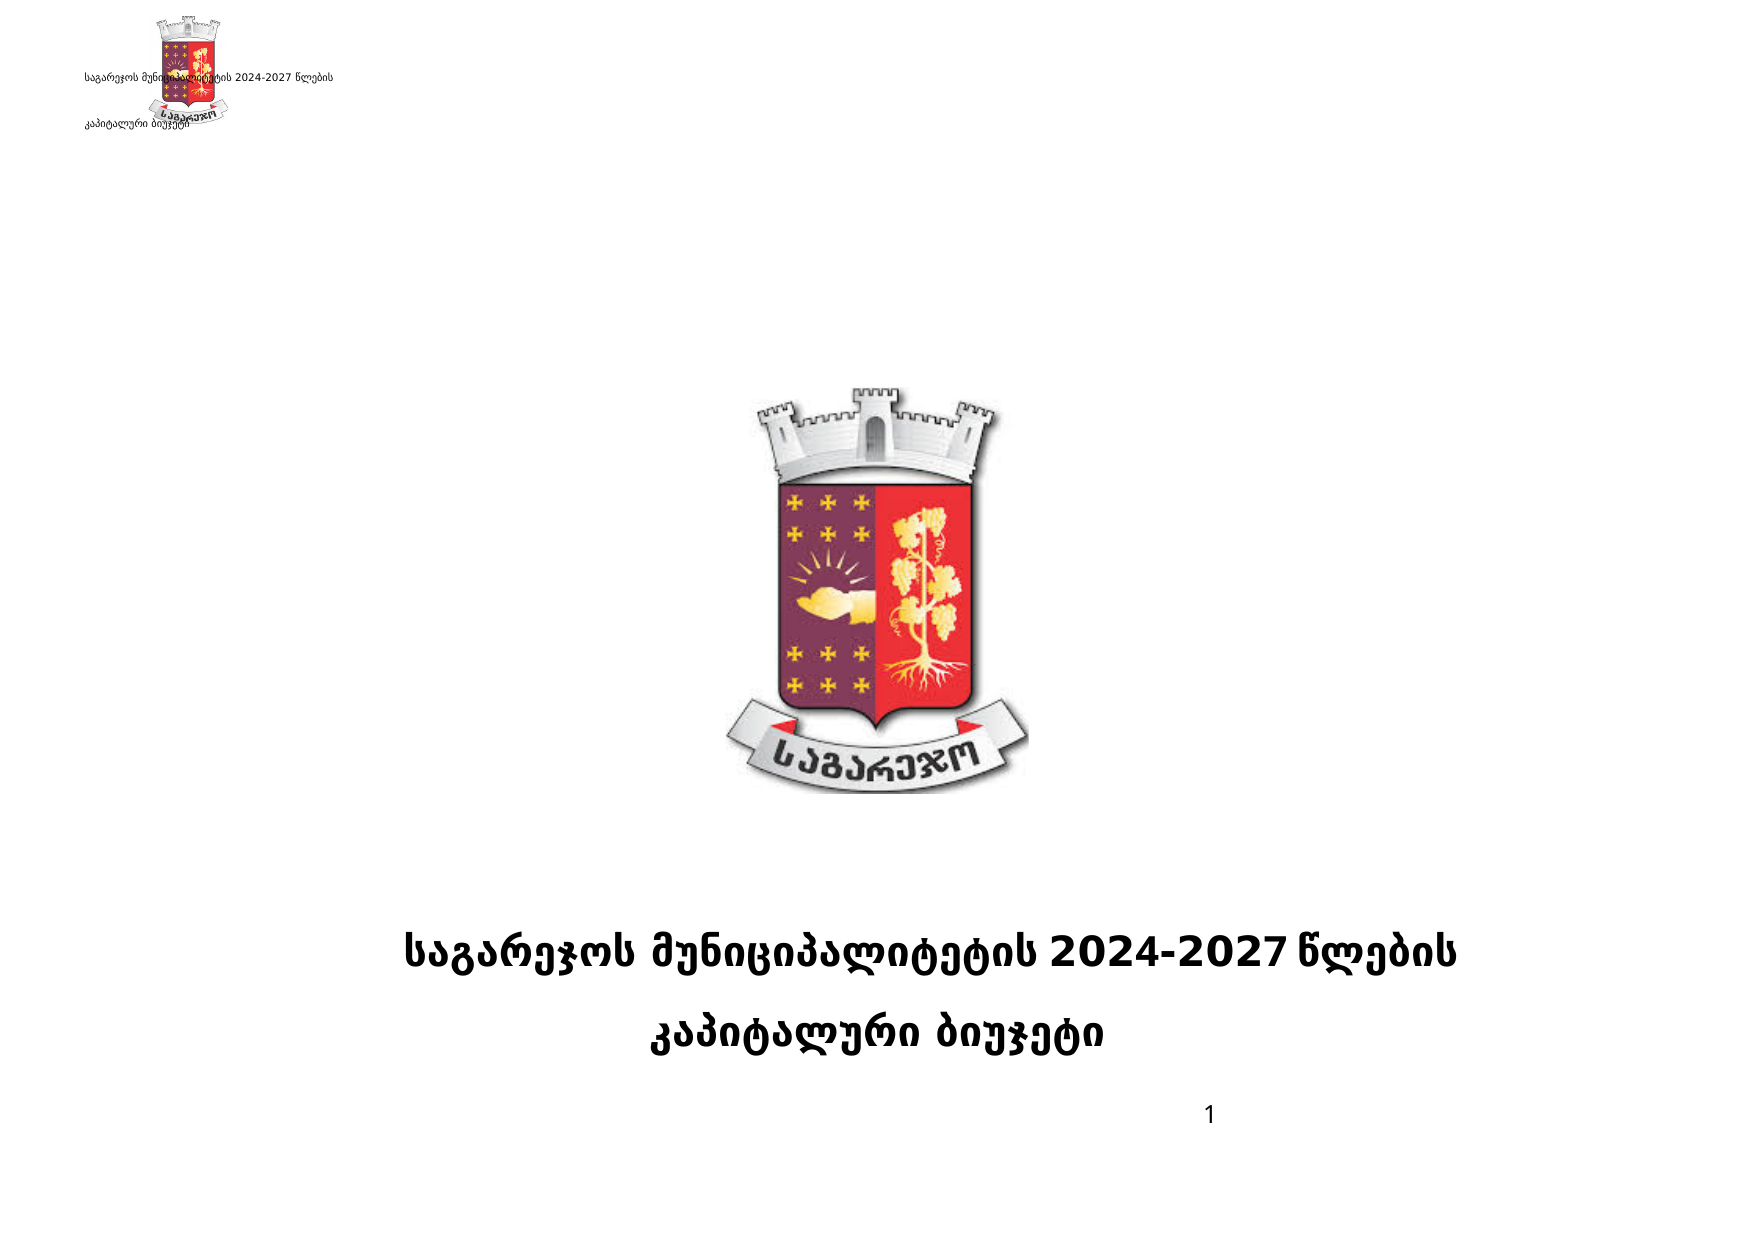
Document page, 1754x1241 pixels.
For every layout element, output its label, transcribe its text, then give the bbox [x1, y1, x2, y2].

text საგარეჯოს მუნიციპალიტეტის 2024-2027 წლების [75, 922, 1679, 978]
picture [725, 387, 1029, 794]
text კაპიტალური ბიუჯეტი [75, 1008, 1679, 1056]
picture [148, 16, 229, 124]
